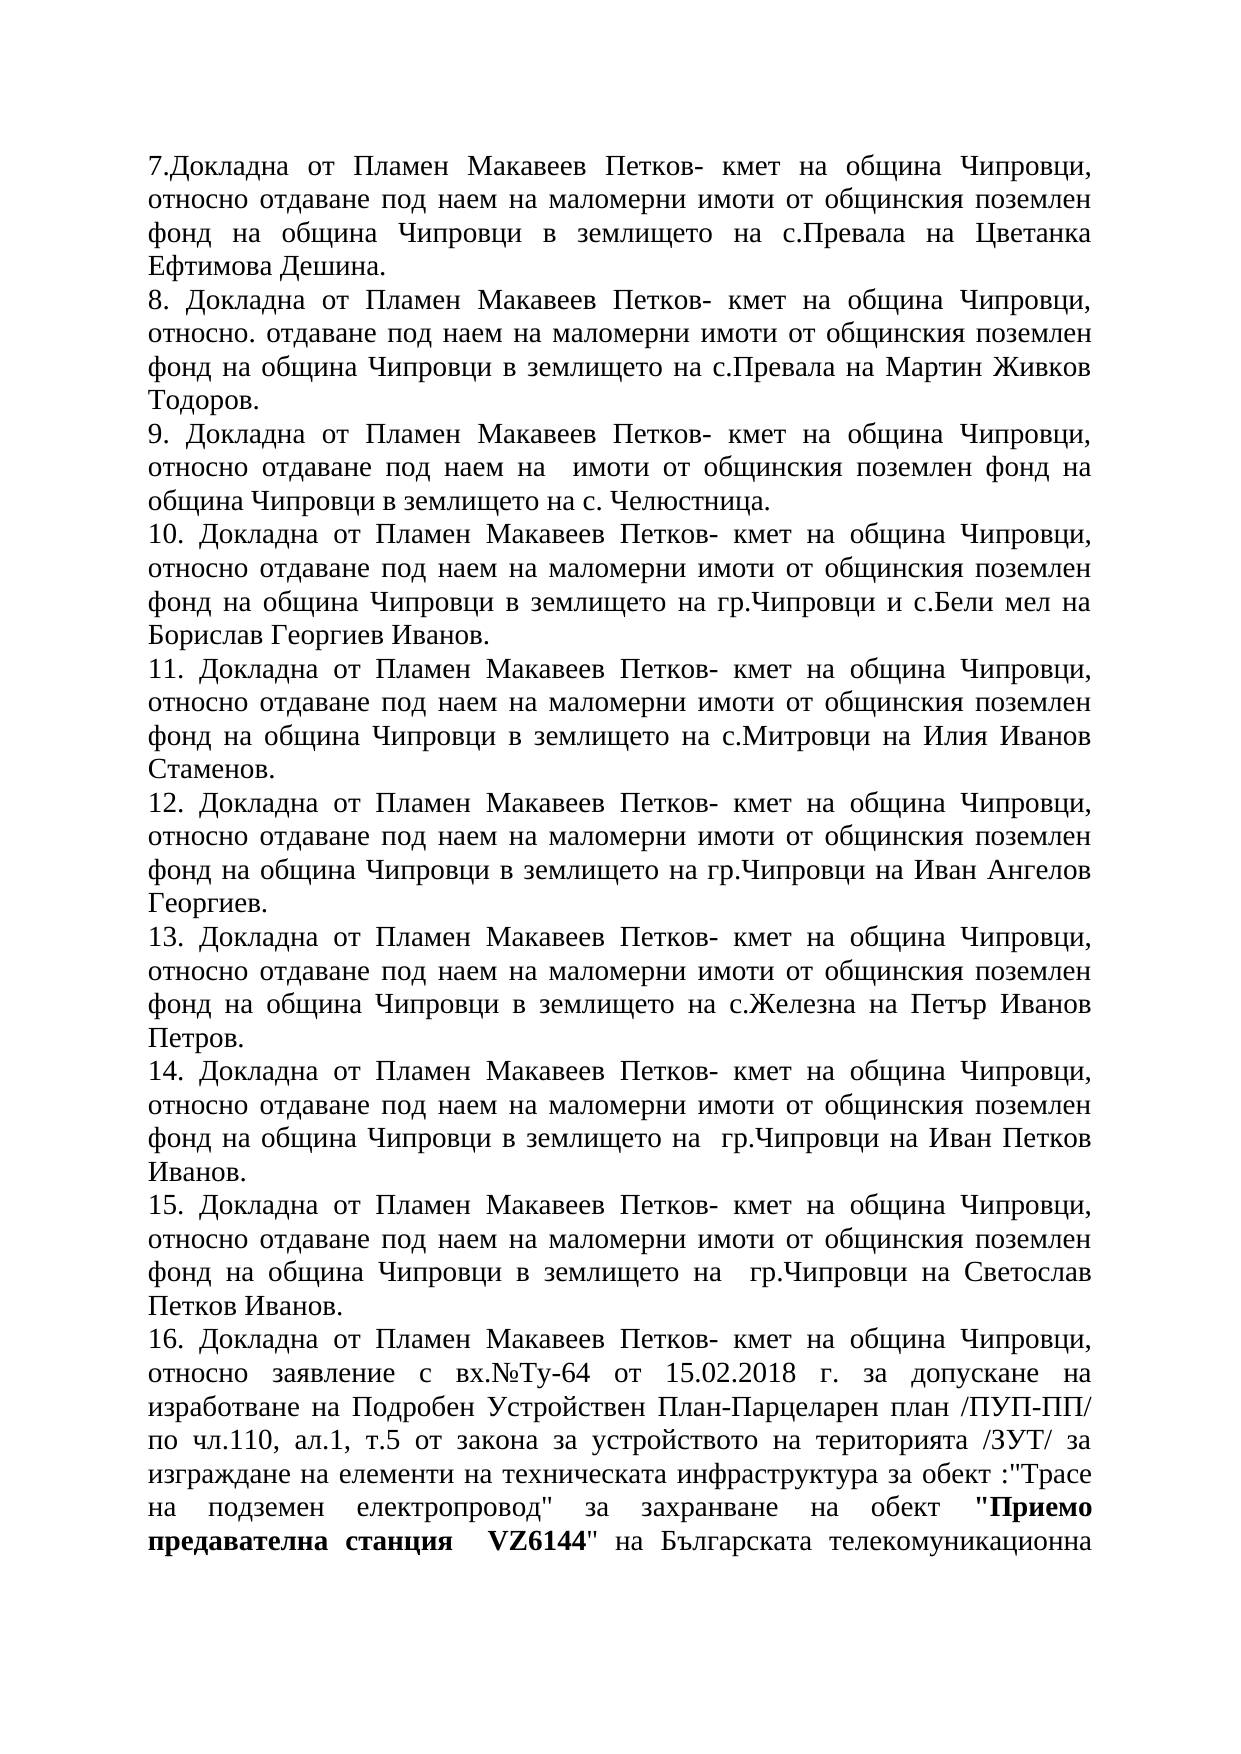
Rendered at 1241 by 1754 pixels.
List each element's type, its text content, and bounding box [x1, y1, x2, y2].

text 14. Докладна от Пламен Макавеев Петков- кмет на община Чипровци, относно отдаване под наем на маломерни имоти от общинския поземлен фонд на община Чипровци в землището на гр.Чипровци на Иван Петков Иванов. [148, 1053, 1093, 1187]
text 10. Докладна от Пламен Макавеев Петков- кмет на община Чипровци, относно отдаване под наем на маломерни имоти от общинския поземлен фонд на община Чипровци в землището на гр.Чипровци и с.Бели мел на Борислав Георгиев Иванов. [148, 517, 1093, 651]
text 8. Докладна от Пламен Макавеев Петков- кмет на община Чипровци, относно. отдаване под наем на маломерни имоти от общинския поземлен фонд на община Чипровци в землището на с.Превала на Мартин Живков Тодоров. [148, 282, 1093, 416]
text 11. Докладна от Пламен Макавеев Петков- кмет на община Чипровци, относно отдаване под наем на маломерни имоти от общинския поземлен фонд на община Чипровци в землището на с.Митровци на Илия Иванов Стаменов. [148, 651, 1093, 785]
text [148, 1322, 1093, 1556]
text 7.Докладна от Пламен Макавеев Петков- кмет на община Чипровци, относно отдаване под наем на маломерни имоти от общинския поземлен фонд на община Чипровци в землището на с.Превала на Цветанка Ефтимова Дешина. [148, 148, 1093, 282]
text 9. Докладна от Пламен Макавеев Петков- кмет на община Чипровци, относно отдаване под наем на имоти от общинския поземлен фонд на община Чипровци в землището на с. Челюстница. [148, 416, 1093, 517]
text 13. Докладна от Пламен Макавеев Петков- кмет на община Чипровци, относно отдаване под наем на маломерни имоти от общинския поземлен фонд на община Чипровци в землището на с.Железна на Петър Иванов Петров. [148, 919, 1093, 1053]
text 12. Докладна от Пламен Макавеев Петков- кмет на община Чипровци, относно отдаване под наем на маломерни имоти от общинския поземлен фонд на община Чипровци в землището на гр.Чипровци на Иван Ангелов Георгиев. [148, 785, 1093, 919]
text 15. Докладна от Пламен Макавеев Петков- кмет на община Чипровци, относно отдаване под наем на маломерни имоти от общинския поземлен фонд на община Чипровци в землището на гр.Чипровци на Светослав Петков Иванов. [148, 1187, 1093, 1322]
